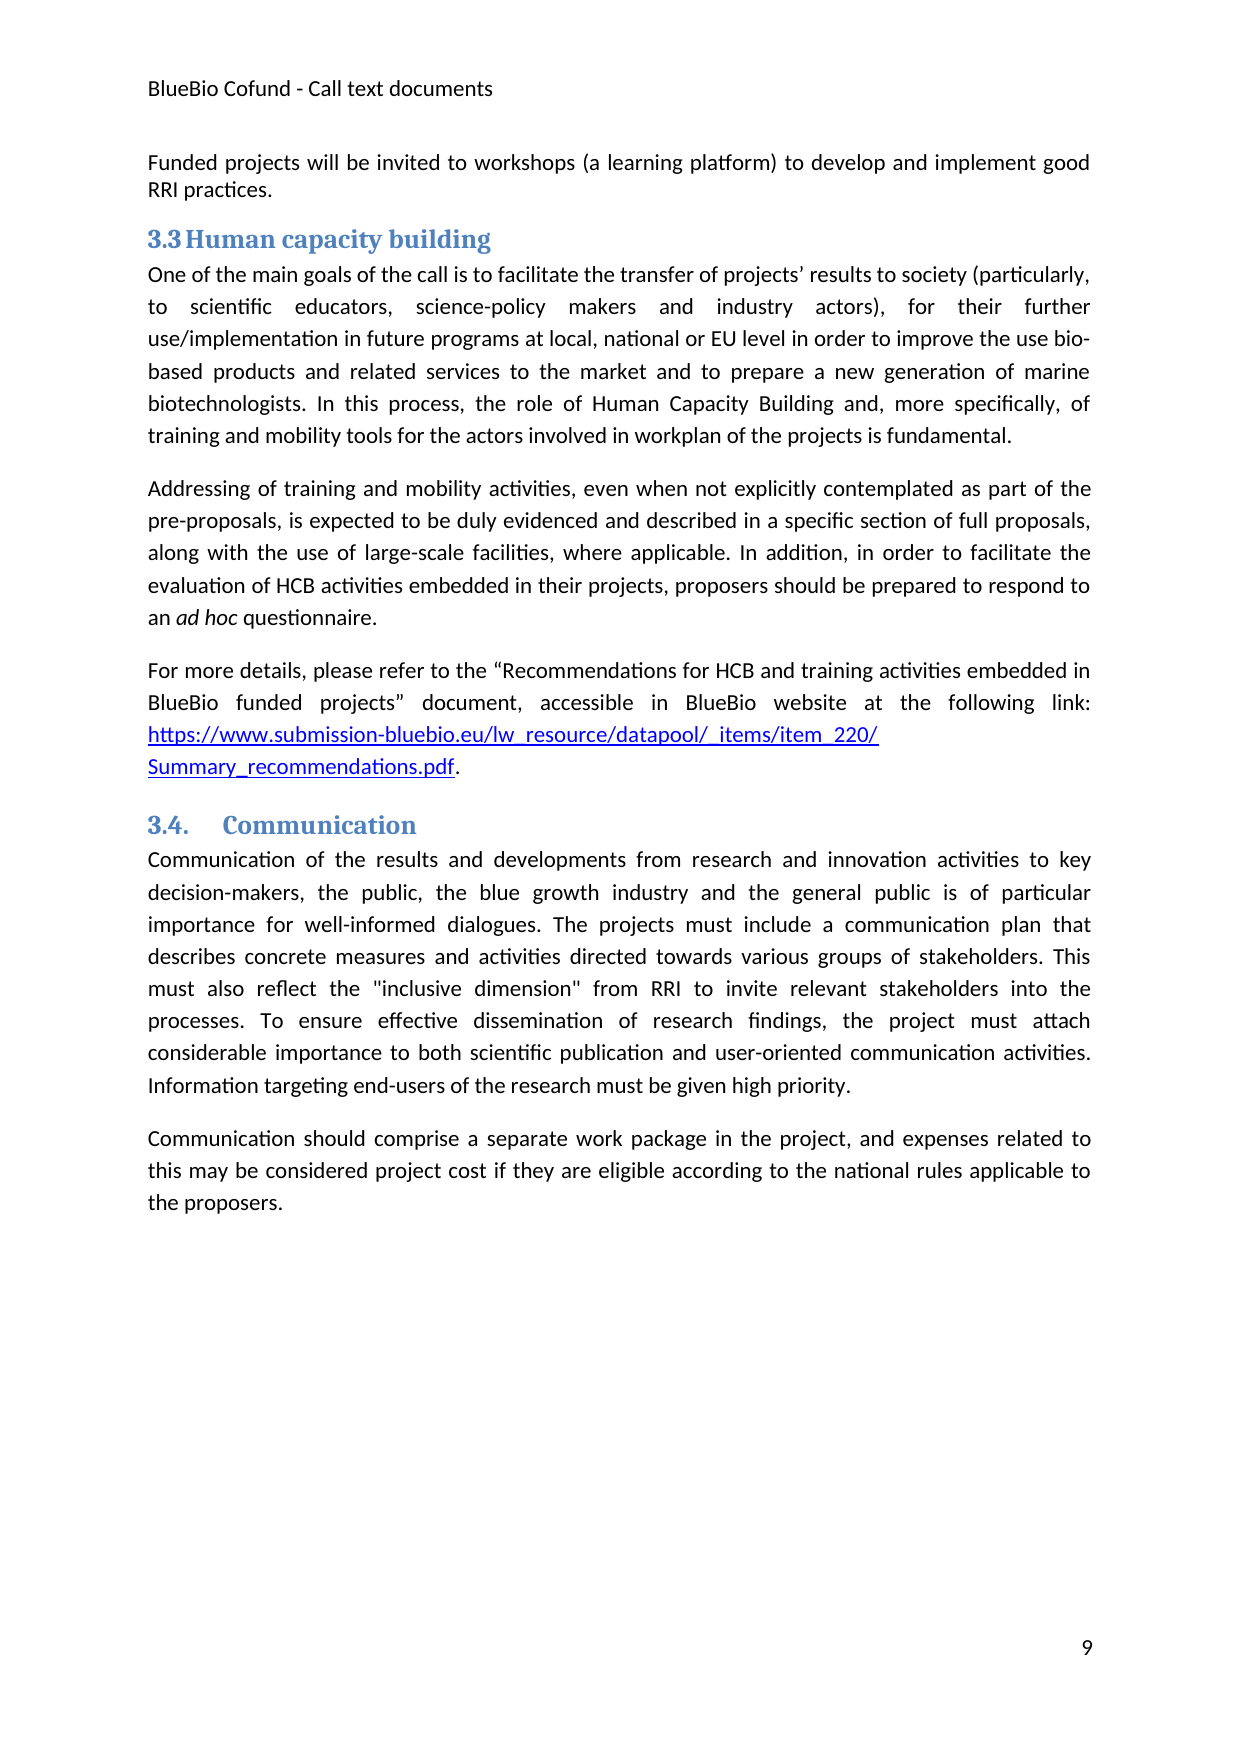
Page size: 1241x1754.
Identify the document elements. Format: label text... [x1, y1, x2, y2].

text Addressing of training and mobility activities, even when not explicitly contemplated as part of the pre-proposals, is expected to be duly evidenced and described in a specific section of full proposals, along with the use of large-scale facilities, where applicable. In addition, in order to facilitate the evaluation of HCB activities embedded in their projects, proposers should be prepared to respond to an ad hoc questionnaire. [148, 474, 1093, 631]
text Communication should comprise a separate work package in the project, and expenses related to this may be considered project cost if they are eligible according to the national rules applicable to the proposers. [148, 1124, 1093, 1216]
text Funded projects will be invited to workshops (a learning platform) to develop and implement good RRI practices. [148, 148, 1093, 204]
subtitle Communication [148, 810, 1093, 841]
text Communication of the results and developments from research and innovation activities to key decision-makers, the public, the blue growth industry and the general public is of particular importance for well-informed dialogues. The projects must include a communication plan that describes concrete measures and activities directed towards various groups of stakeholders. This must also reflect the "inclusive dimension" from RRI to invite relevant stakeholders into the processes. To ensure effective dissemination of research findings, the project must attach considerable importance to both scientific publication and user-oriented communication activities. Information targeting end-users of the research must be given high priority. [148, 845, 1093, 1099]
subtitle Human capacity building [148, 224, 1093, 256]
text One of the main goals of the call is to facilitate the transfer of projects’ results to society (particularly, to scientific educators, science-policy makers and industry actors), for their further use/implementation in future programs at local, national or EU level in order to improve the use bio-based products and related services to the market and to prepare a new generation of marine biotechnologists. In this process, the role of Human Capacity Building and, more specifically, of training and mobility tools for the actors involved in workplan of the projects is fundamental. [148, 260, 1093, 449]
text For more details, please refer to the “Recommendations for HCB and training activities embedded in BlueBio funded projects” document, accessible in BlueBio website at the following link: https://www.submission-bluebio.eu/lw_resource/datapool/_items/item_220/Summary_recommendations.pdf. [148, 656, 1093, 781]
